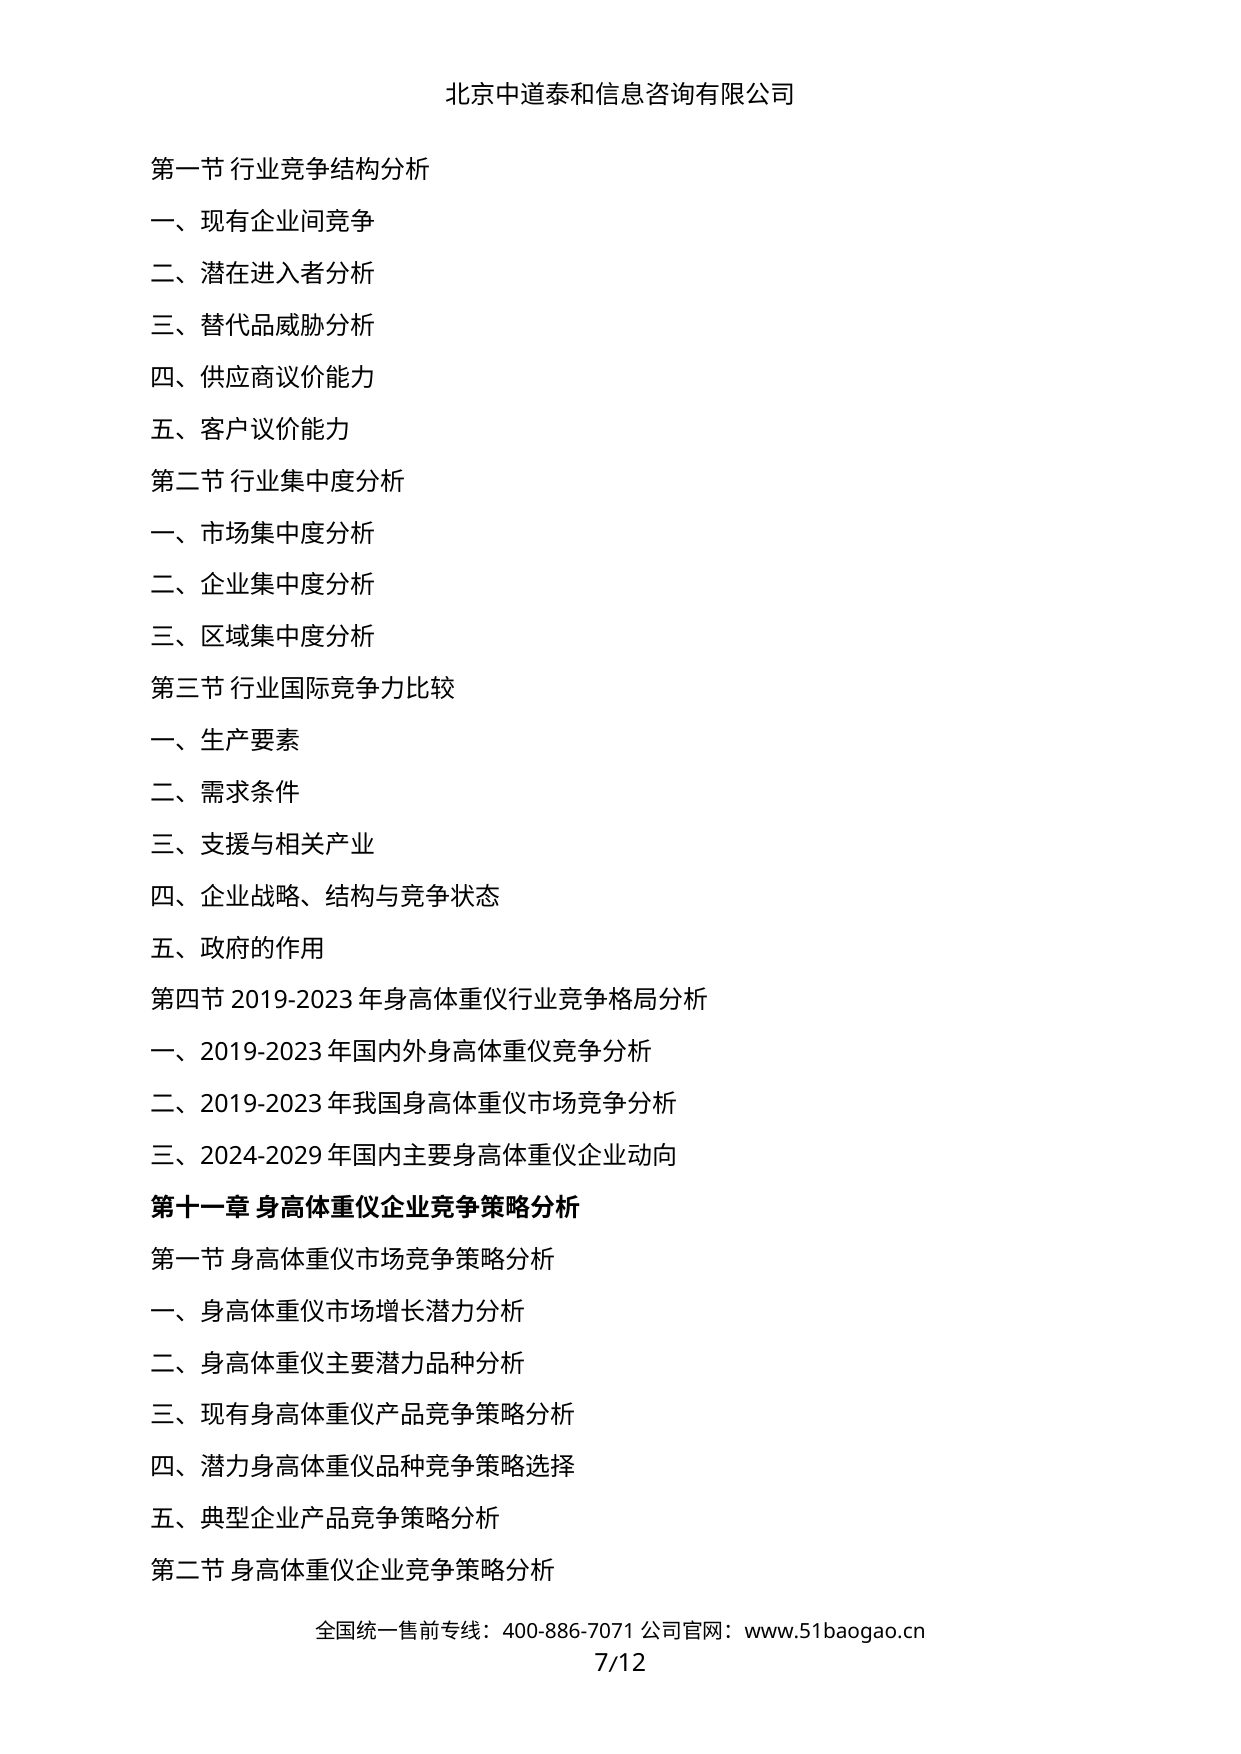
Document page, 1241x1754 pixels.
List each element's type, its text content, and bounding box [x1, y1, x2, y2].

text 五、典型企业产品竞争策略分析 [150, 1499, 1090, 1535]
text 第二节 行业集中度分析 [150, 461, 1090, 497]
text 五、客户议价能力 [150, 409, 1090, 446]
text 五、政府的作用 [150, 928, 1090, 964]
text 二、身高体重仪主要潜力品种分析 [150, 1343, 1090, 1379]
text 二、潜在进入者分析 [150, 254, 1090, 290]
text 四、供应商议价能力 [150, 357, 1090, 394]
text 三、支援与相关产业 [150, 824, 1090, 861]
text 二、企业集中度分析 [150, 565, 1090, 601]
text 三、2024-2029年国内主要身高体重仪企业动向 [150, 1136, 1090, 1172]
text 第十一章 身高体重仪企业竞争策略分析 [150, 1187, 1090, 1224]
text 三、区域集中度分析 [150, 617, 1090, 653]
text 第四节 2019-2023年身高体重仪行业竞争格局分析 [150, 980, 1090, 1016]
text 第一节 行业竞争结构分析 [150, 150, 1090, 186]
text 二、2019-2023年我国身高体重仪市场竞争分析 [150, 1084, 1090, 1120]
text 一、现有企业间竞争 [150, 202, 1090, 238]
text 一、身高体重仪市场增长潜力分析 [150, 1291, 1090, 1327]
text 一、2019-2023年国内外身高体重仪竞争分析 [150, 1032, 1090, 1068]
text 三、现有身高体重仪产品竞争策略分析 [150, 1395, 1090, 1431]
text 第三节 行业国际竞争力比较 [150, 669, 1090, 705]
text 三、替代品威胁分析 [150, 306, 1090, 342]
text 第二节 身高体重仪企业竞争策略分析 [150, 1551, 1090, 1587]
text 第一节 身高体重仪市场竞争策略分析 [150, 1239, 1090, 1276]
text 四、潜力身高体重仪品种竞争策略选择 [150, 1447, 1090, 1483]
text 一、生产要素 [150, 721, 1090, 757]
text 一、市场集中度分析 [150, 513, 1090, 549]
text 二、需求条件 [150, 772, 1090, 809]
text 四、企业战略、结构与竞争状态 [150, 876, 1090, 912]
